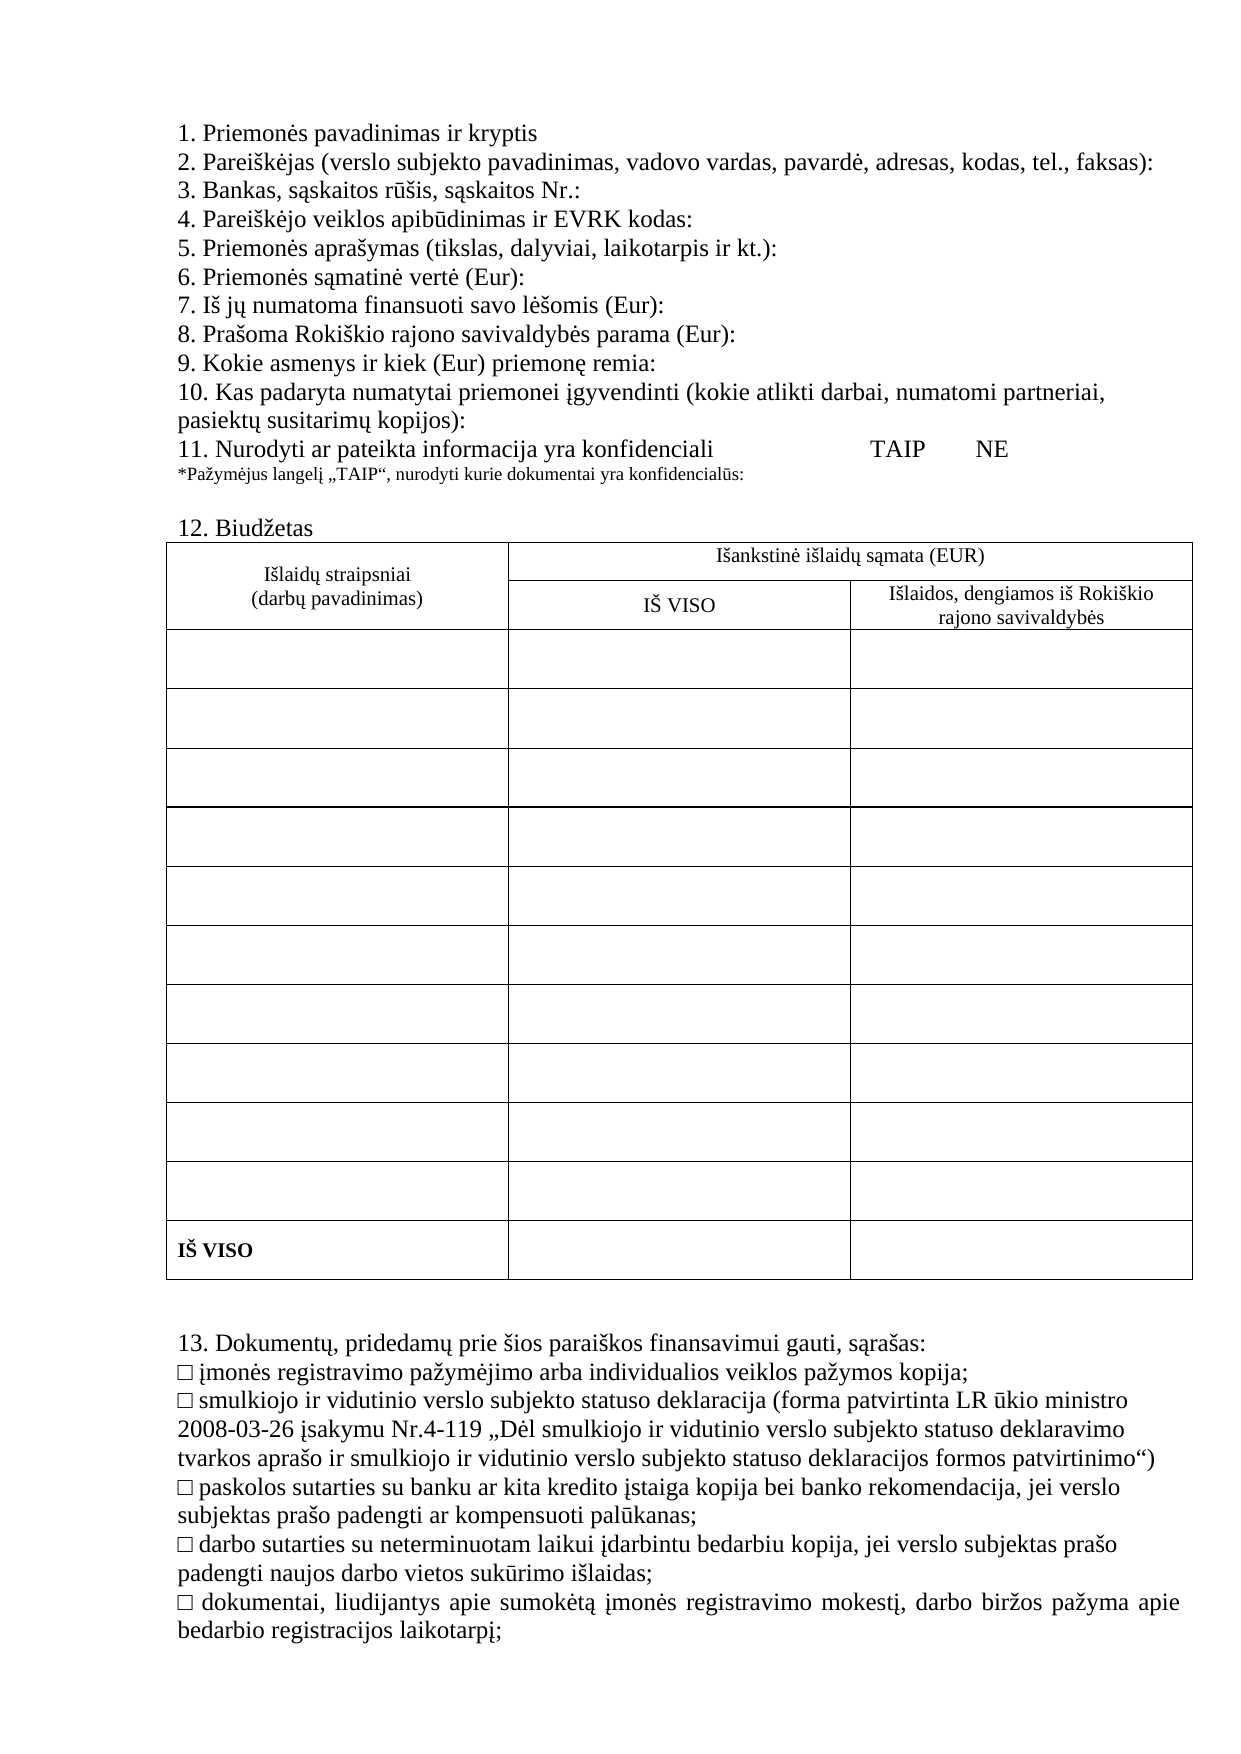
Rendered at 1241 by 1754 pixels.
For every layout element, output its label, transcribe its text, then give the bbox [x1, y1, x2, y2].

table_cell [167, 985, 508, 1043]
text 7. Iš jų numatoma finansuoti savo lėšomis (Eur): [177, 291, 1181, 319]
text *Pažymėjus langelį „TAIP“, nurodyti kurie dokumentai yra konfidencialūs: [177, 463, 1181, 485]
table_cell [851, 867, 1192, 924]
table_header Išankstinė išlaidų sąmata (EUR) [509, 543, 1192, 580]
text 1. Priemonės pavadinimas ir kryptis [177, 118, 1181, 147]
table_cell [851, 808, 1192, 866]
table_cell [509, 808, 850, 866]
text 5. Priemonės aprašymas (tikslas, dalyviai, laikotarpis ir kt.): [177, 233, 1181, 262]
table_cell [509, 1044, 850, 1102]
table_cell [509, 867, 850, 924]
text 4. Pareiškėjo veiklos apibūdinimas ir EVRK kodas: [177, 204, 1181, 233]
text 6. Priemonės sąmatinė vertė (Eur): [177, 262, 1181, 291]
text 2. Pareiškėjas (verslo subjekto pavadinimas, vadovo vardas, pavardė, adresas, kodas, tel., faksas): [177, 147, 1181, 176]
table_cell [851, 1162, 1192, 1220]
table_cell [851, 1044, 1192, 1102]
table_header Išlaidų straipsniai (darbų pavadinimas) [167, 543, 508, 629]
text 11. Nurodyti ar pateikta informacija yra konfidenciali TAIP NE [177, 434, 1181, 463]
table_cell [509, 1221, 850, 1279]
table_cell Išlaidos, dengiamos iš Rokiškio rajono savivaldybės [851, 581, 1192, 629]
text 10. Kas padaryta numatytai priemonei įgyvendinti (kokie atlikti darbai, numatomi partneriai, pasiektų susitarimų kopijos): [177, 377, 1181, 434]
table_cell [509, 1162, 850, 1220]
table_cell [167, 1044, 508, 1102]
table_cell [851, 985, 1192, 1043]
table_cell [509, 630, 850, 688]
table_cell IŠ VISO [167, 1221, 508, 1279]
text □ darbo sutarties su neterminuotam laikui įdarbintu bedarbiu kopija, jei verslo subjektas prašo padengti naujos darbo vietos sukūrimo išlaidas; [177, 1529, 1181, 1587]
table_cell [509, 1103, 850, 1161]
table_cell [167, 867, 508, 924]
table_cell [167, 749, 508, 806]
text 13. Dokumentų, pridedamų prie šios paraiškos finansavimui gauti, sąrašas: [177, 1328, 1181, 1357]
text □ įmonės registravimo pažymėjimo arba individualios veiklos pažymos kopija; [177, 1357, 1181, 1386]
table_cell [851, 689, 1192, 747]
text 9. Kokie asmenys ir kiek (Eur) priemonę remia: [177, 348, 1181, 377]
table_cell [509, 926, 850, 984]
table_cell [851, 926, 1192, 984]
text 3. Bankas, sąskaitos rūšis, sąskaitos Nr.: [177, 176, 1181, 204]
text □ paskolos sutarties su banku ar kita kredito įstaiga kopija bei banko rekomendacija, jei verslo subjektas prašo padengti ar kompensuoti palūkanas; [177, 1472, 1181, 1529]
table_cell [509, 749, 850, 806]
table_cell [509, 985, 850, 1043]
table_cell [851, 749, 1192, 806]
table_cell [167, 689, 508, 747]
table_cell [167, 1162, 508, 1220]
table_cell [167, 926, 508, 984]
table_cell [167, 630, 508, 688]
text 8. Prašoma Rokiškio rajono savivaldybės parama (Eur): [177, 319, 1181, 348]
text □ smulkiojo ir vidutinio verslo subjekto statuso deklaracija (forma patvirtinta LR ūkio ministro 2008-03-26 įsakymu Nr.4-119 „Dėl smulkiojo ir vidutinio verslo subjekto statuso deklaravimo tvarkos aprašo ir smulkiojo ir vidutinio verslo subjekto statuso deklaracijos formos patvirtinimo“) [177, 1386, 1181, 1472]
table_cell IŠ VISO [509, 581, 850, 629]
text 12. Biudžetas [177, 513, 1181, 542]
table_cell [851, 1103, 1192, 1161]
table_cell [167, 808, 508, 866]
table_cell [851, 630, 1192, 688]
table_cell [167, 1103, 508, 1161]
text □ dokumentai, liudijantys apie sumokėtą įmonės registravimo mokestį, darbo biržos pažyma apie bedarbio registracijos laikotarpį; [177, 1587, 1181, 1644]
table_cell [851, 1221, 1192, 1279]
table_cell [509, 689, 850, 747]
